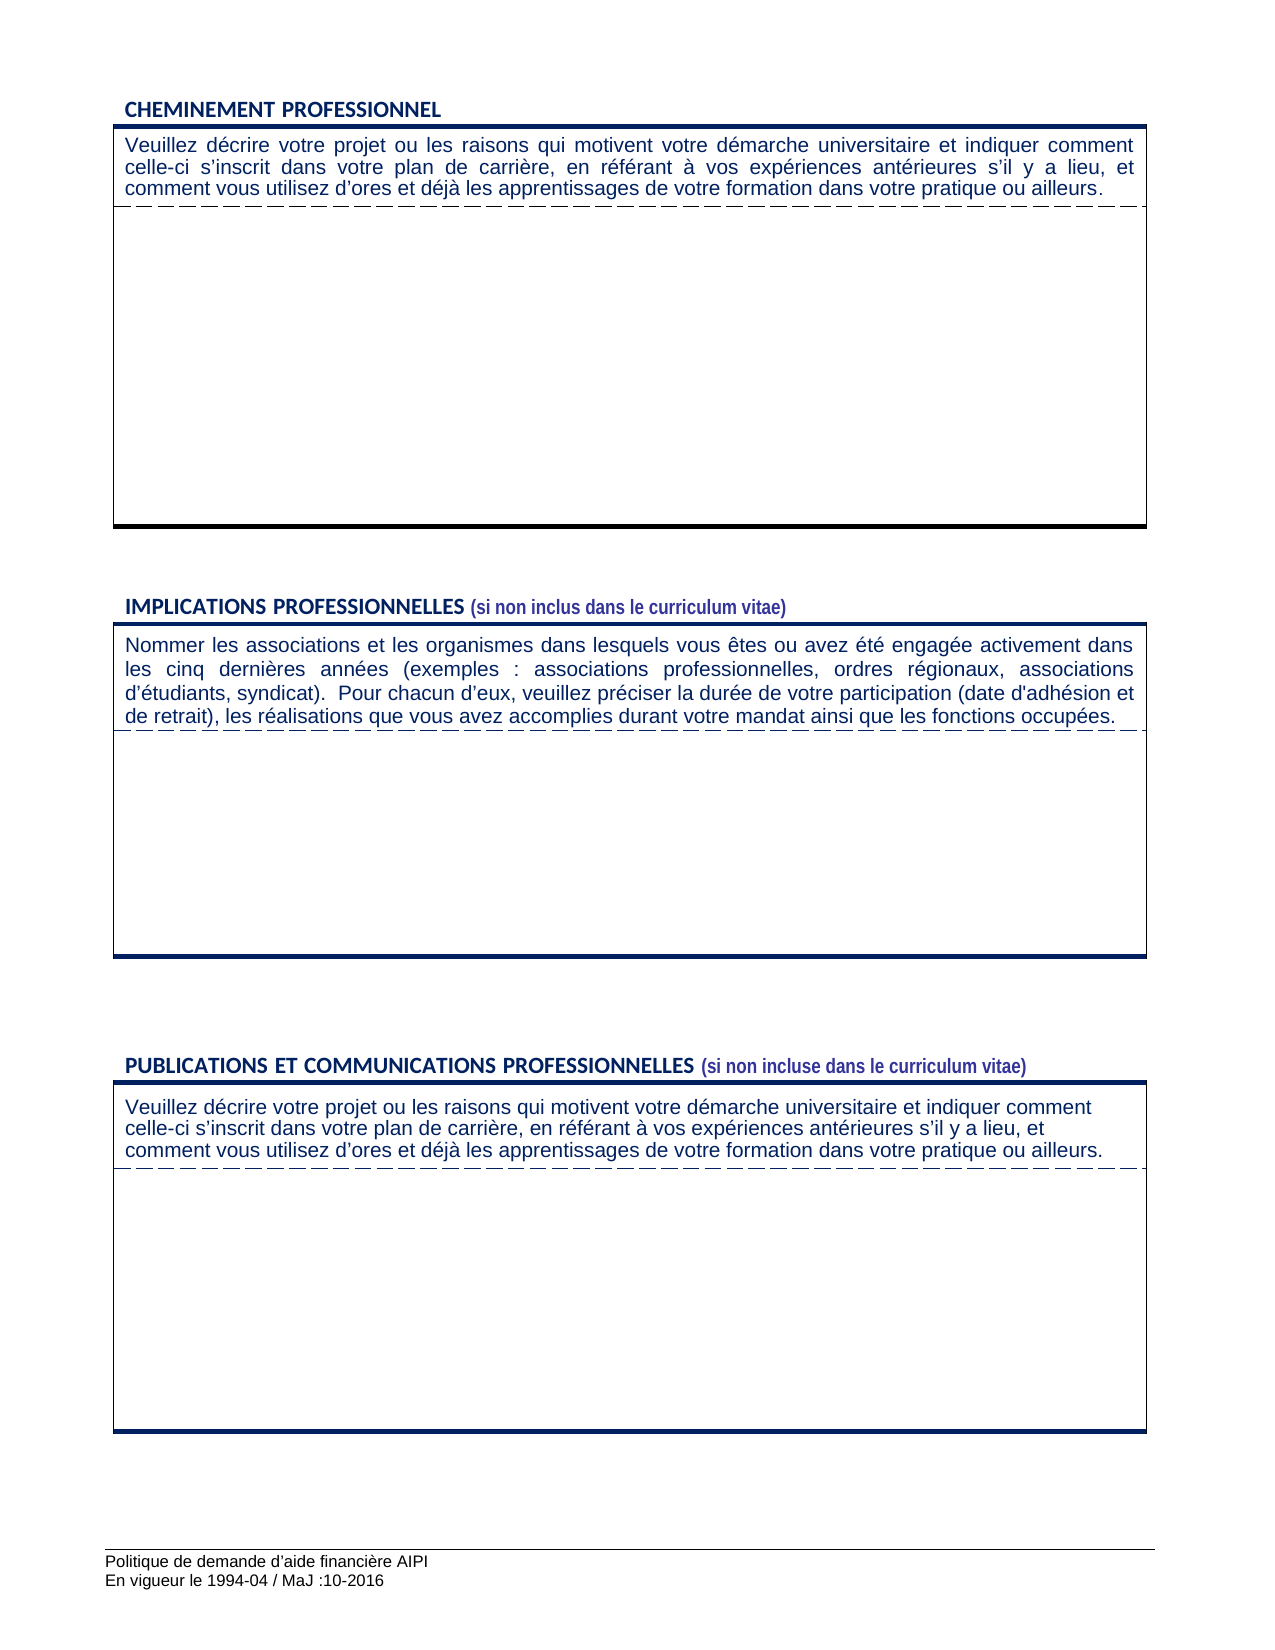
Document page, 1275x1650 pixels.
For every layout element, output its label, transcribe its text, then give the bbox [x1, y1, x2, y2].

table_header implications professionnelles (si non inclus dans le curriculum vitae) [114, 586, 1147, 622]
table_cell Veuillez décrire votre projet ou les raisons qui motivent votre démarche universitaire et indiquer comment celle-ci s’inscrit dans votre plan de carrière, en référant à vos expériences antérieures s’il y a lieu, et comment vous utilisez d’ores et déjà les apprentissages de votre formation dans votre pratique ou ailleurs. [114, 129, 1146, 206]
table_cell [114, 730, 1146, 954]
table_cell Veuillez décrire votre projet ou les raisons qui motivent votre démarche universitaire et indiquer comment celle-ci s’inscrit dans votre plan de carrière, en référant à vos expériences antérieures s’il y a lieu, et comment vous utilisez d’ores et déjà les apprentissages de votre formation dans votre pratique ou ailleurs. [114, 1085, 1146, 1167]
table_cell Nommer les associations et les organismes dans lesquels vous êtes ou avez été engagée activement dans les cinq dernières années (exemples : associations professionnelles, ordres régionaux, associations d’étudiants, syndicat). Pour chacun d’eux, veuillez préciser la durée de votre participation (date d'adhésion et de retrait), les réalisations que vous avez accomplies durant votre mandat ainsi que les fonctions occupées. [114, 626, 1146, 730]
table_cell [114, 1168, 1146, 1429]
table_header cheminement professionnel [113, 89, 1147, 124]
table_header publications et communications professionnelles (si non incluse dans le curriculum vitae) [114, 1045, 1147, 1080]
table_cell [114, 206, 1146, 524]
